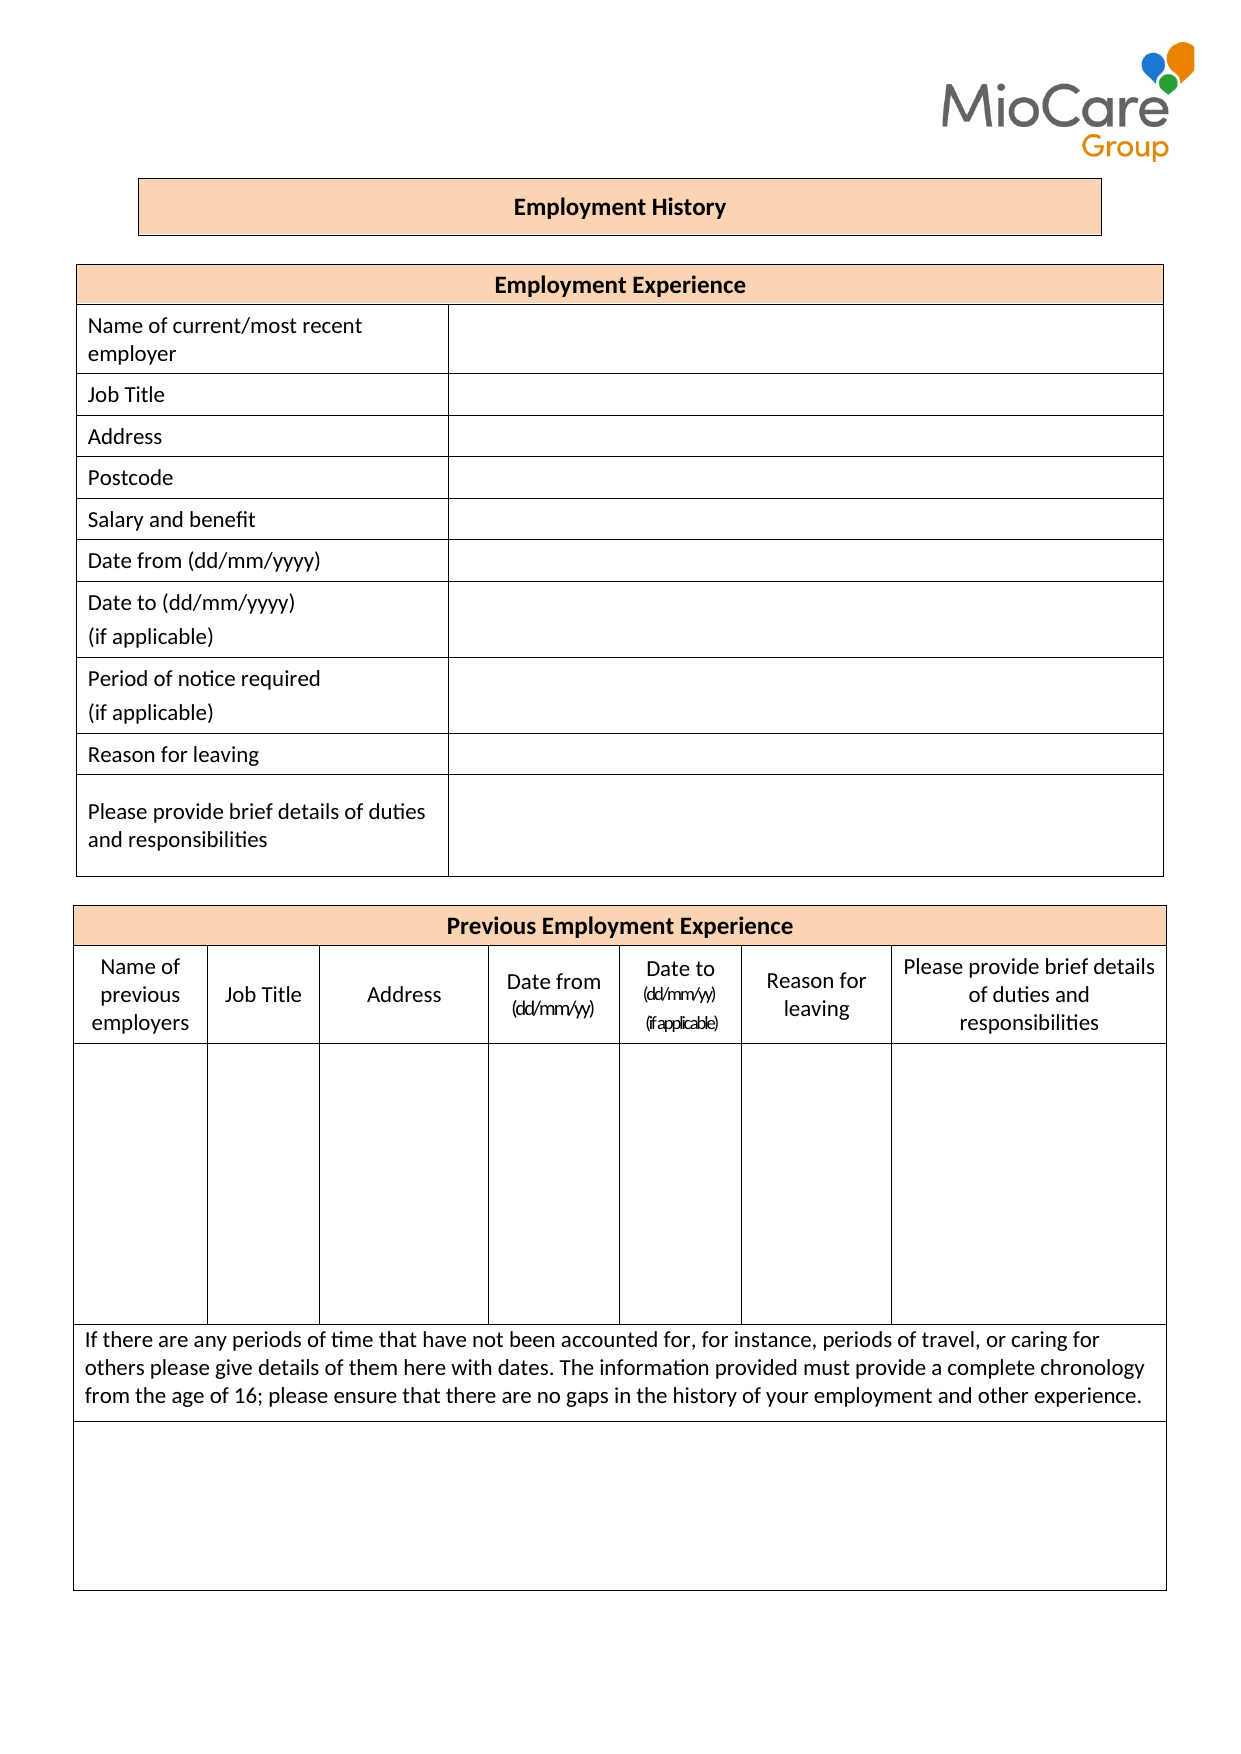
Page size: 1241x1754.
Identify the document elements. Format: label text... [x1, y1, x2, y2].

table_cell Reason for leaving [77, 734, 448, 774]
table_cell Address [320, 946, 488, 1042]
table_cell Period of notice required (if applicable) [77, 658, 448, 733]
table_cell Date to (dd/mm/yyyy) (if applicable) [77, 582, 448, 657]
table_cell [449, 734, 1163, 774]
table_cell Date from (dd/mm/yyyy) [77, 540, 448, 581]
table_header Previous Employment Experience [74, 906, 1166, 945]
table_cell [449, 499, 1163, 539]
table_cell [320, 1044, 488, 1324]
table_cell [449, 457, 1163, 498]
table_cell If there are any periods of time that have not been accounted for, for instance, periods of travel, or caring for others please give details of them here with dates. The information provided must provide a complete chronology from the age of 16; please ensure that there are no gaps in the history of your employment and other experience. [74, 1325, 1166, 1421]
table_cell Name of current/most recent employer [77, 305, 448, 373]
table_cell Job Title [208, 946, 319, 1042]
picture [941, 42, 1195, 161]
table_cell Job Title [77, 374, 448, 415]
table_cell Date to (dd/mm/yy) (if applicable) [620, 946, 741, 1042]
table_header Employment Experience [77, 265, 1163, 303]
table_cell [742, 1044, 891, 1324]
table_cell [208, 1044, 319, 1324]
table_cell [449, 416, 1163, 456]
table_cell [74, 1044, 207, 1324]
table_cell [74, 1422, 1166, 1590]
table_cell [489, 1044, 619, 1324]
table_cell [449, 658, 1163, 733]
table_cell [620, 1044, 741, 1324]
table_header Employment History [139, 179, 1101, 234]
table_cell Please provide brief details of duties and responsibilities [892, 946, 1166, 1042]
table_cell Date from (dd/mm/yy) [489, 946, 619, 1042]
table_cell [449, 540, 1163, 581]
table_cell [449, 582, 1163, 657]
table_cell [892, 1044, 1166, 1324]
table_cell [449, 305, 1163, 373]
table_cell Address [77, 416, 448, 456]
table_cell [449, 374, 1163, 415]
table_cell Please provide brief details of duties and responsibilities [77, 775, 448, 876]
table_cell [449, 775, 1163, 876]
table_cell Name of previous employers [74, 946, 207, 1042]
table_cell Postcode [77, 457, 448, 498]
table_cell Salary and benefit [77, 499, 448, 539]
table_cell Reason for leaving [742, 946, 891, 1042]
